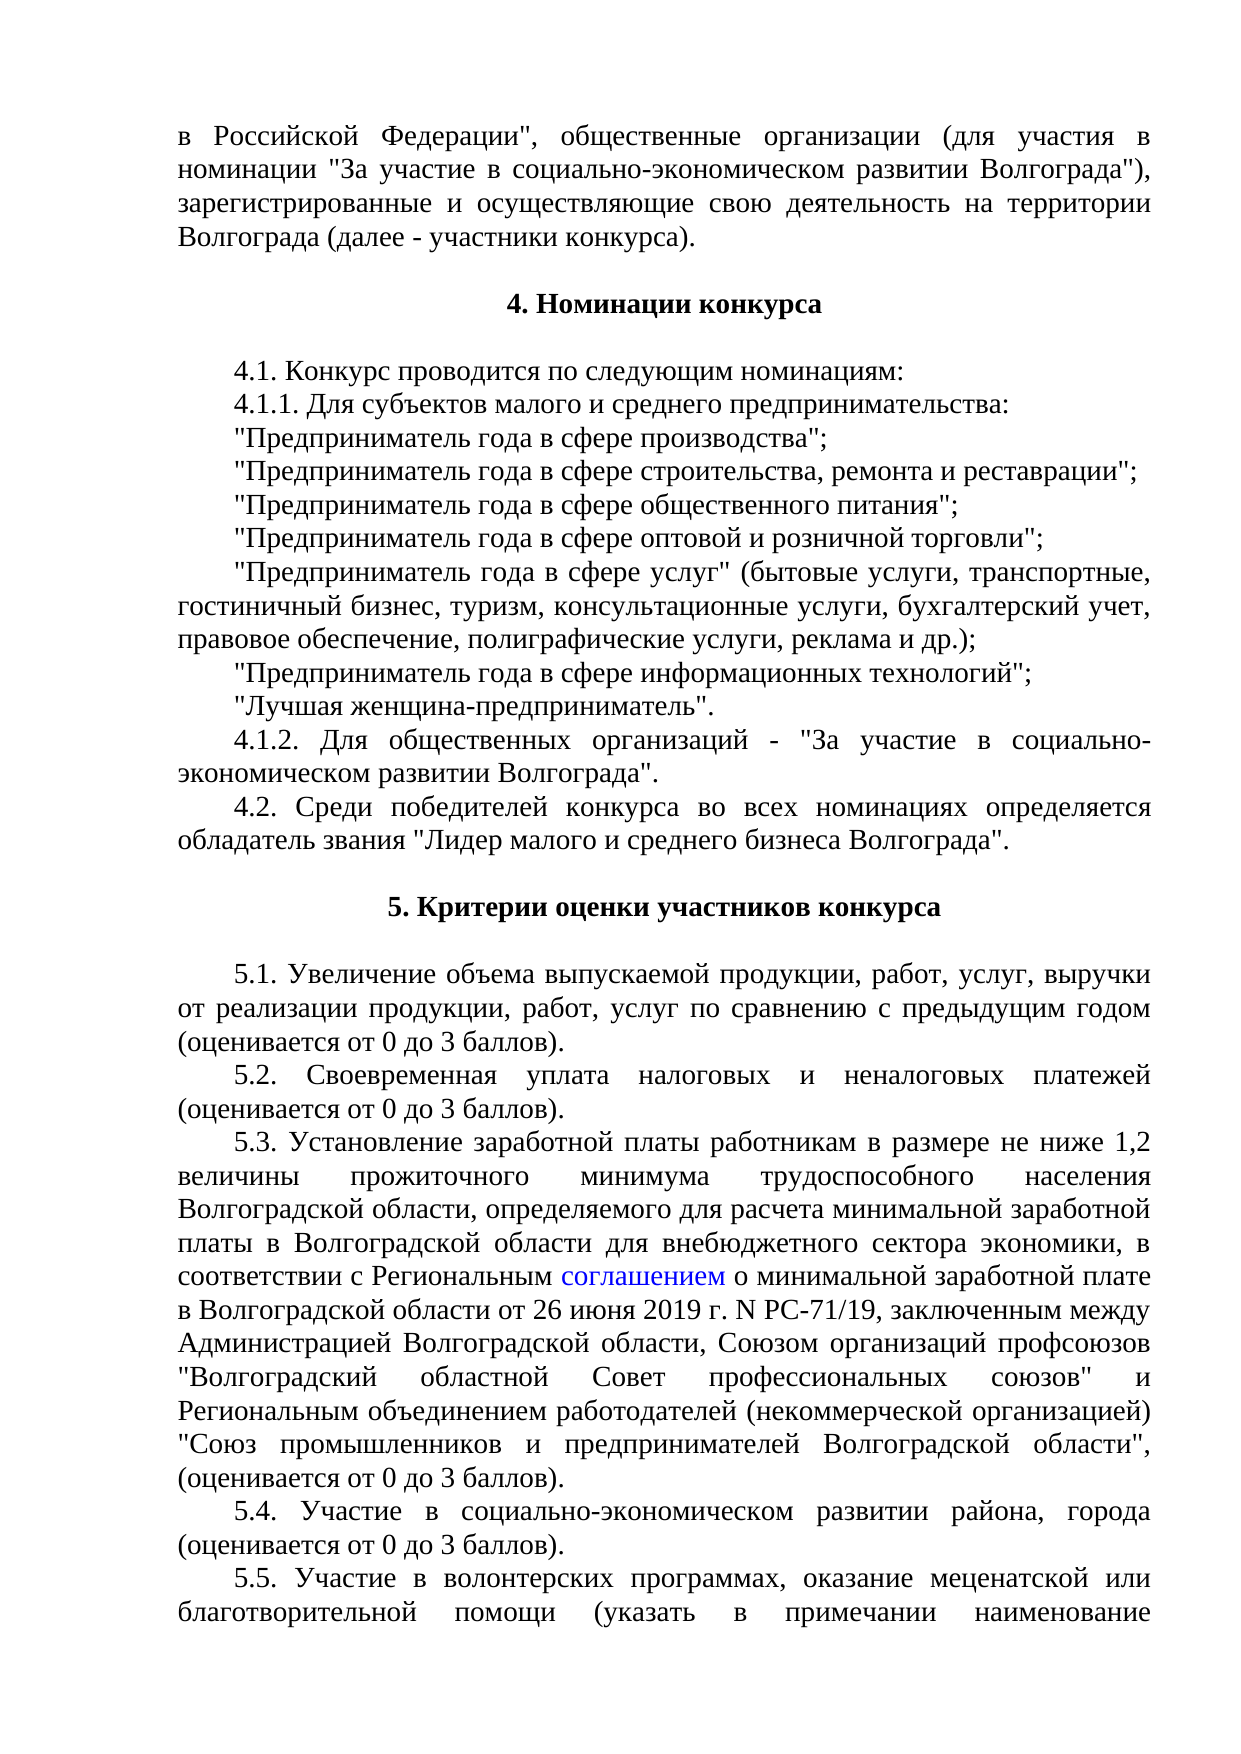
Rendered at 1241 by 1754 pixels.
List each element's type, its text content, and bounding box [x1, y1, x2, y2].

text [177, 118, 1152, 252]
text "Предприниматель года в сфере услуг" (бытовые услуги, транспортные, гостиничный бизнес, туризм, консультационные услуги, бухгалтерский учет, правовое обеспечение, полиграфические услуги, реклама и др.); [177, 554, 1152, 655]
text 4. Номинации конкурса [177, 286, 1152, 319]
text 4.1.1. Для субъектов малого и среднего предпринимательства: [177, 386, 1152, 420]
text 5.1. Увеличение объема выпускаемой продукции, работ, услуг, выручки от реализации продукции, работ, услуг по сравнению с предыдущим годом (оценивается от 0 до 3 баллов). [177, 957, 1152, 1057]
text "Предприниматель года в сфере производства"; [177, 420, 1152, 453]
text 4.1.2. Для общественных организаций - "За участие в социально-экономическом развитии Волгограда". [177, 722, 1152, 789]
text 5.4. Участие в социально-экономическом развитии района, города (оценивается от 0 до 3 баллов). [177, 1493, 1152, 1560]
text 4.1. Конкурс проводится по следующим номинациям: [177, 353, 1152, 386]
text "Лучшая женщина-предприниматель". [177, 688, 1152, 722]
text "Предприниматель года в сфере общественного питания"; [177, 487, 1152, 521]
text "Предприниматель года в сфере информационных технологий"; [177, 655, 1152, 688]
text "Предприниматель года в сфере строительства, ремонта и реставрации"; [177, 453, 1152, 487]
text "Предприниматель года в сфере оптовой и розничной торговли"; [177, 521, 1152, 554]
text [177, 1560, 1152, 1627]
text 4.2. Среди победителей конкурса во всех номинациях определяется обладатель звания "Лидер малого и среднего бизнеса Волгограда". [177, 789, 1152, 856]
text 5.2. Своевременная уплата налоговых и неналоговых платежей (оценивается от 0 до 3 баллов). [177, 1057, 1152, 1124]
text 5.3. Установление заработной платы работникам в размере не ниже 1,2 величины прожиточного минимума трудоспособного населения Волгоградской области, определяемого для расчета минимальной заработной платы в Волгоградской области для внебюджетного сектора экономики, в соответствии с Региональным соглашением о минимальной заработной плате в Волгоградской области от 26 июня 2019 г. N РС-71/19, заключенным между Администрацией Волгоградской области, Союзом организаций профсоюзов "Волгоградский областной Совет профессиональных союзов" и Региональным объединением работодателей (некоммерческой организацией) "Союз промышленников и предпринимателей Волгоградской области", (оценивается от 0 до 3 баллов). [177, 1124, 1152, 1493]
text 5. Критерии оценки участников конкурса [177, 889, 1152, 923]
